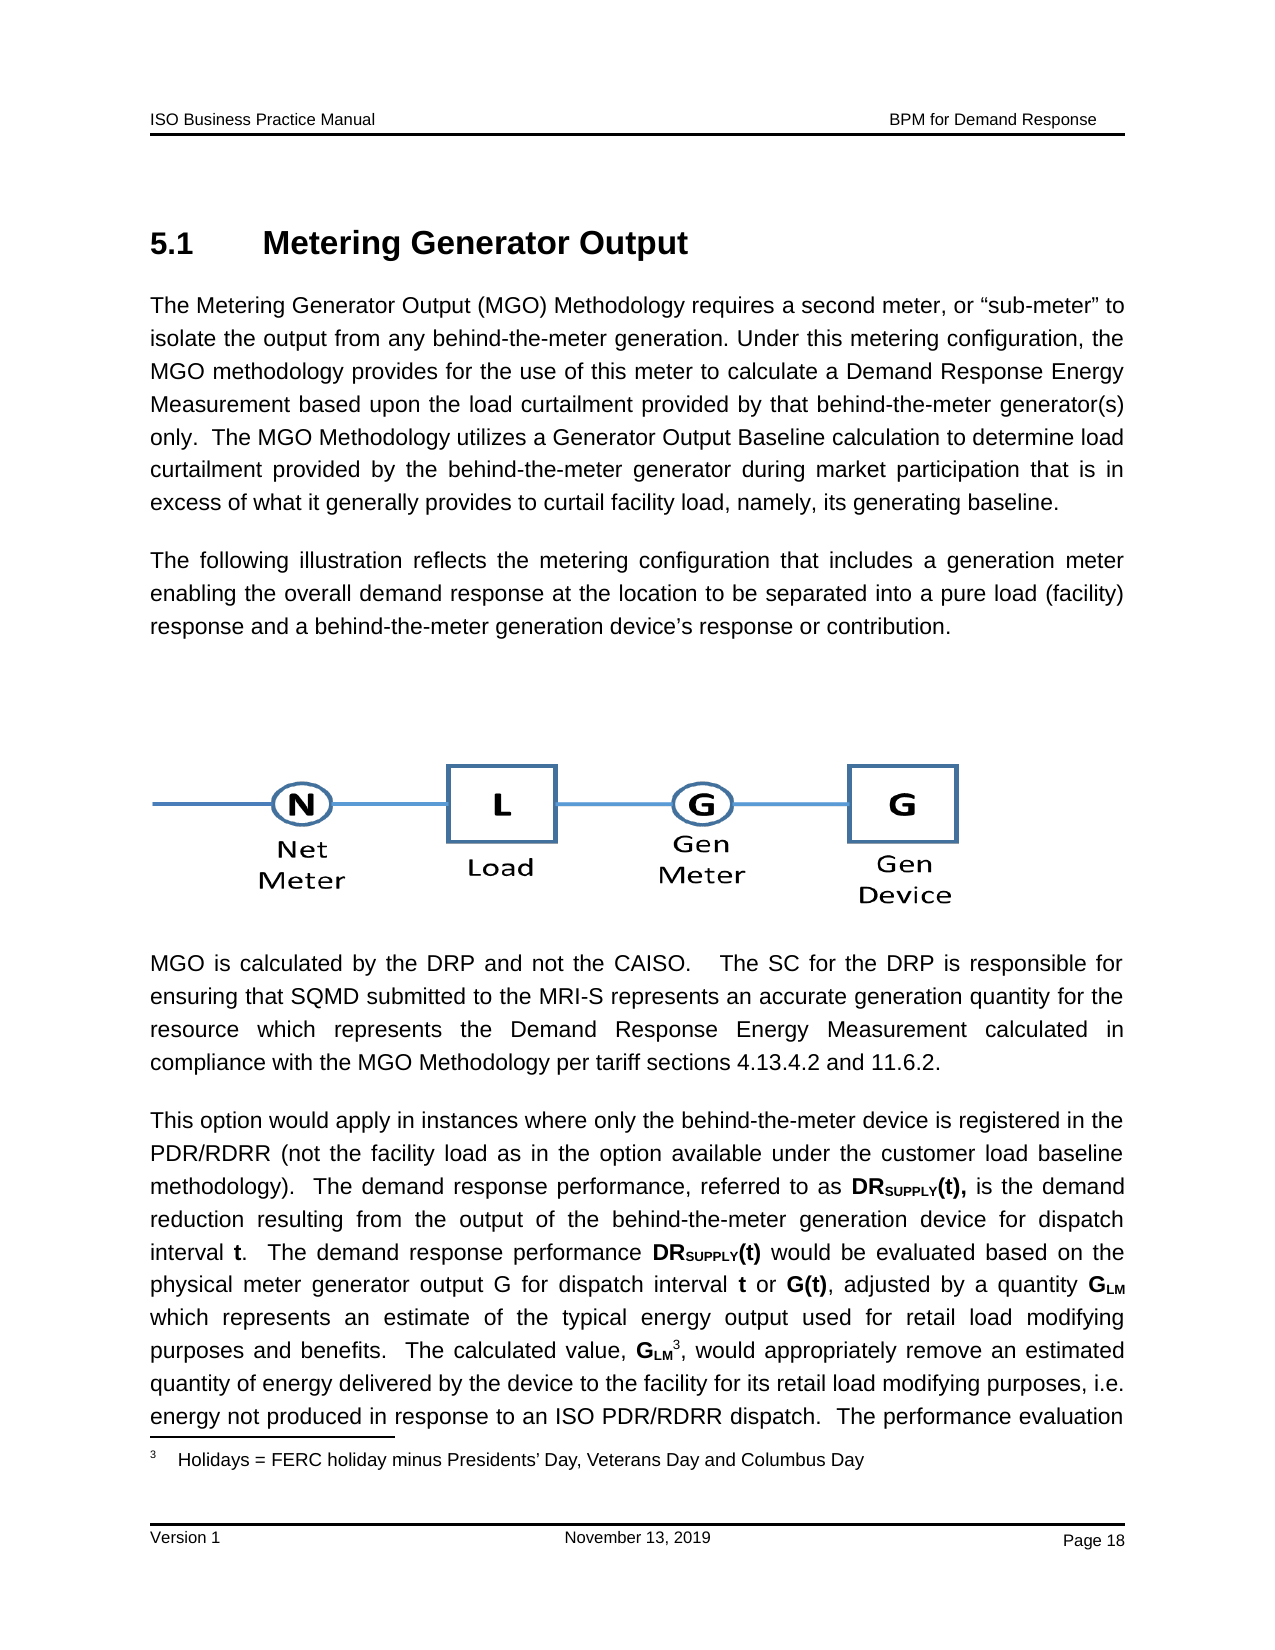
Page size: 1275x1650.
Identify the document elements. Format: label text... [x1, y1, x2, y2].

text The following illustration reflects the metering configuration that includes a generation meter enabling the overall demand response at the location to be separated into a pure load (facility) response and a behind-the-meter generation device’s response or contribution. [150, 547, 1125, 639]
subtitle Metering Generator Output [150, 223, 1125, 261]
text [150, 1107, 1125, 1429]
text The Metering Generator Output (MGO) Methodology requires a second meter, or “sub-meter” to isolate the output from any behind-the-meter generation. Under this metering configuration, the MGO methodology provides for the use of this meter to calculate a Demand Response Energy Measurement based upon the load curtailment provided by that behind-the-meter generator(s) only. The MGO Methodology utilizes a Generator Output Baseline calculation to determine load curtailment provided by the behind-the-meter generator during market participation that is in excess of what it generally provides to curtail facility load, namely, its generating baseline. [150, 292, 1125, 516]
picture [150, 764, 976, 926]
text MGO is calculated by the DRP and not the CAISO. The SC for the DRP is responsible for ensuring that SQMD submitted to the MRI-S represents an accurate generation quantity for the resource which represents the Demand Response Energy Measurement calculated in compliance with the MGO Methodology per tariff sections 4.13.4.2 and 11.6.2. [150, 950, 1125, 1075]
